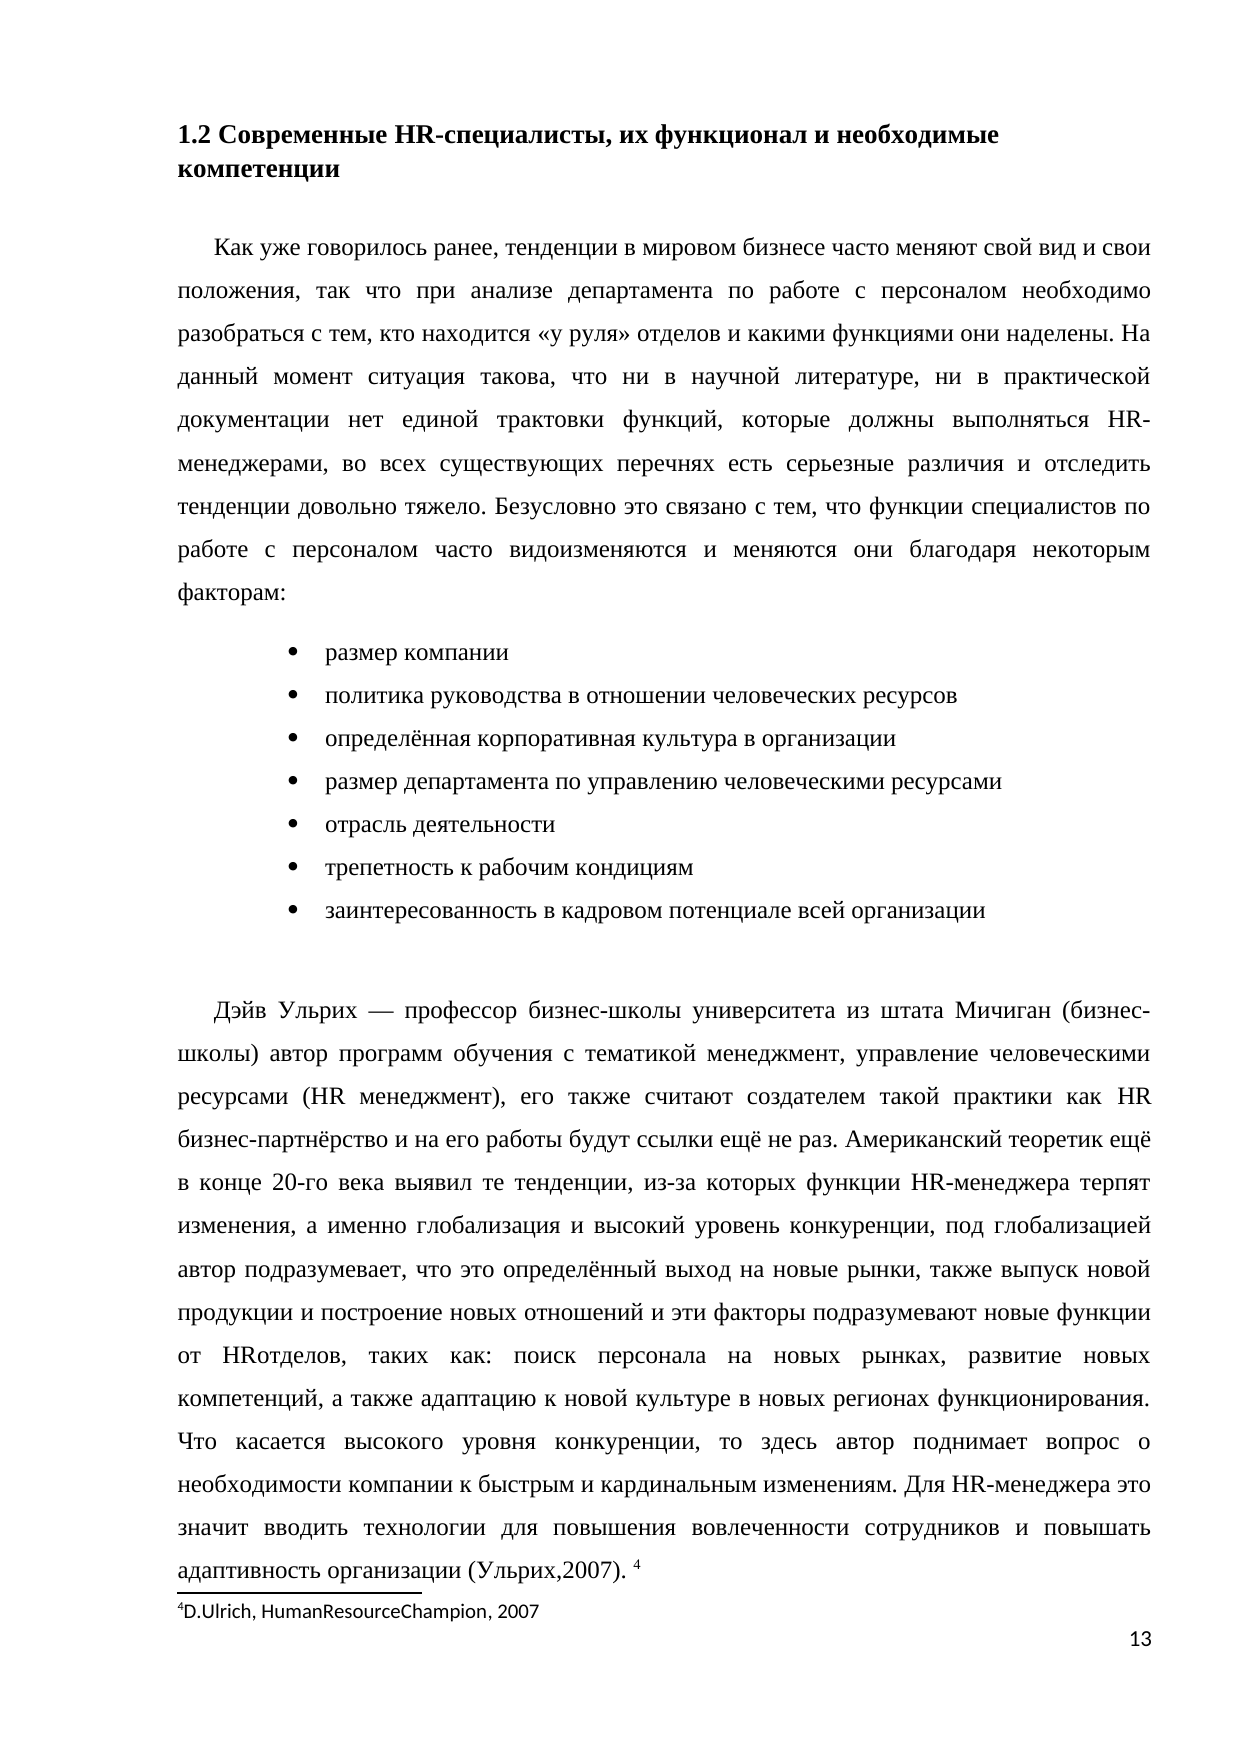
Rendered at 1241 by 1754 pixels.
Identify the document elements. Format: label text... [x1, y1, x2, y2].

list определённая корпоративная культура в организации [252, 723, 1152, 752]
list трепетность к рабочим кондициям [252, 852, 1152, 881]
subtitle 1.2 Современные HR-специалисты, их функционал и необходимые компетенции [177, 118, 1152, 183]
text Как уже говорилось ранее, тенденции в мировом бизнесе часто меняют свой вид и свои положения, так что при анализе департамента по работе с персоналом необходимо разобраться с тем, кто находится «у руля» отделов и какими функциями они наделены. На данный момент ситуация такова, что ни в научной литературе, ни в практической документации нет единой трактовки функций, которые должны выполняться HR-менеджерами, во всех существующих перечнях есть серьезные различия и отследить тенденции довольно тяжело. Безусловно это связано с тем, что функции специалистов по работе с персоналом часто видоизменяются и меняются они благодаря некоторым факторам: [177, 232, 1152, 606]
list политика руководства в отношении человеческих ресурсов [252, 680, 1152, 709]
list отрасль деятельности [252, 809, 1152, 838]
list размер компании [252, 637, 1152, 666]
text Дэйв Ульрих — профессор бизнес-школы университета из штата Мичиган (бизнес-школы) автор программ обучения с тематикой менеджмент, управление человеческими ресурсами (HR менеджмент), его также считают создателем такой практики как HR бизнес-партнёрство и на его работы будут ссылки ещё не раз. Американский теоретик ещё в конце 20-го века выявил те тенденции, из-за которых функции HR-менеджера терпят изменения, а именно глобализация и высокий уровень конкуренции, под глобализацией автор подразумевает, что это определённый выход на новые рынки, также выпуск новой продукции и построение новых отношений и эти факторы подразумевают новые функции от HRотделов, таких как: поиск персонала на новых рынках, развитие новых компетенций, а также адаптацию к новой культуре в новых регионах функционирования. Что касается высокого уровня конкуренции, то здесь автор поднимает вопрос о необходимости компании к быстрым и кардинальным изменениям. Для HR-менеджера это значит вводить технологии для повышения вовлеченности сотрудников и повышать адаптивность организации (Ульрих,2007). [177, 995, 1152, 1584]
list размер департамента по управлению человеческими ресурсами [252, 766, 1152, 795]
list заинтересованность в кадровом потенциале всей организации [252, 896, 1152, 924]
